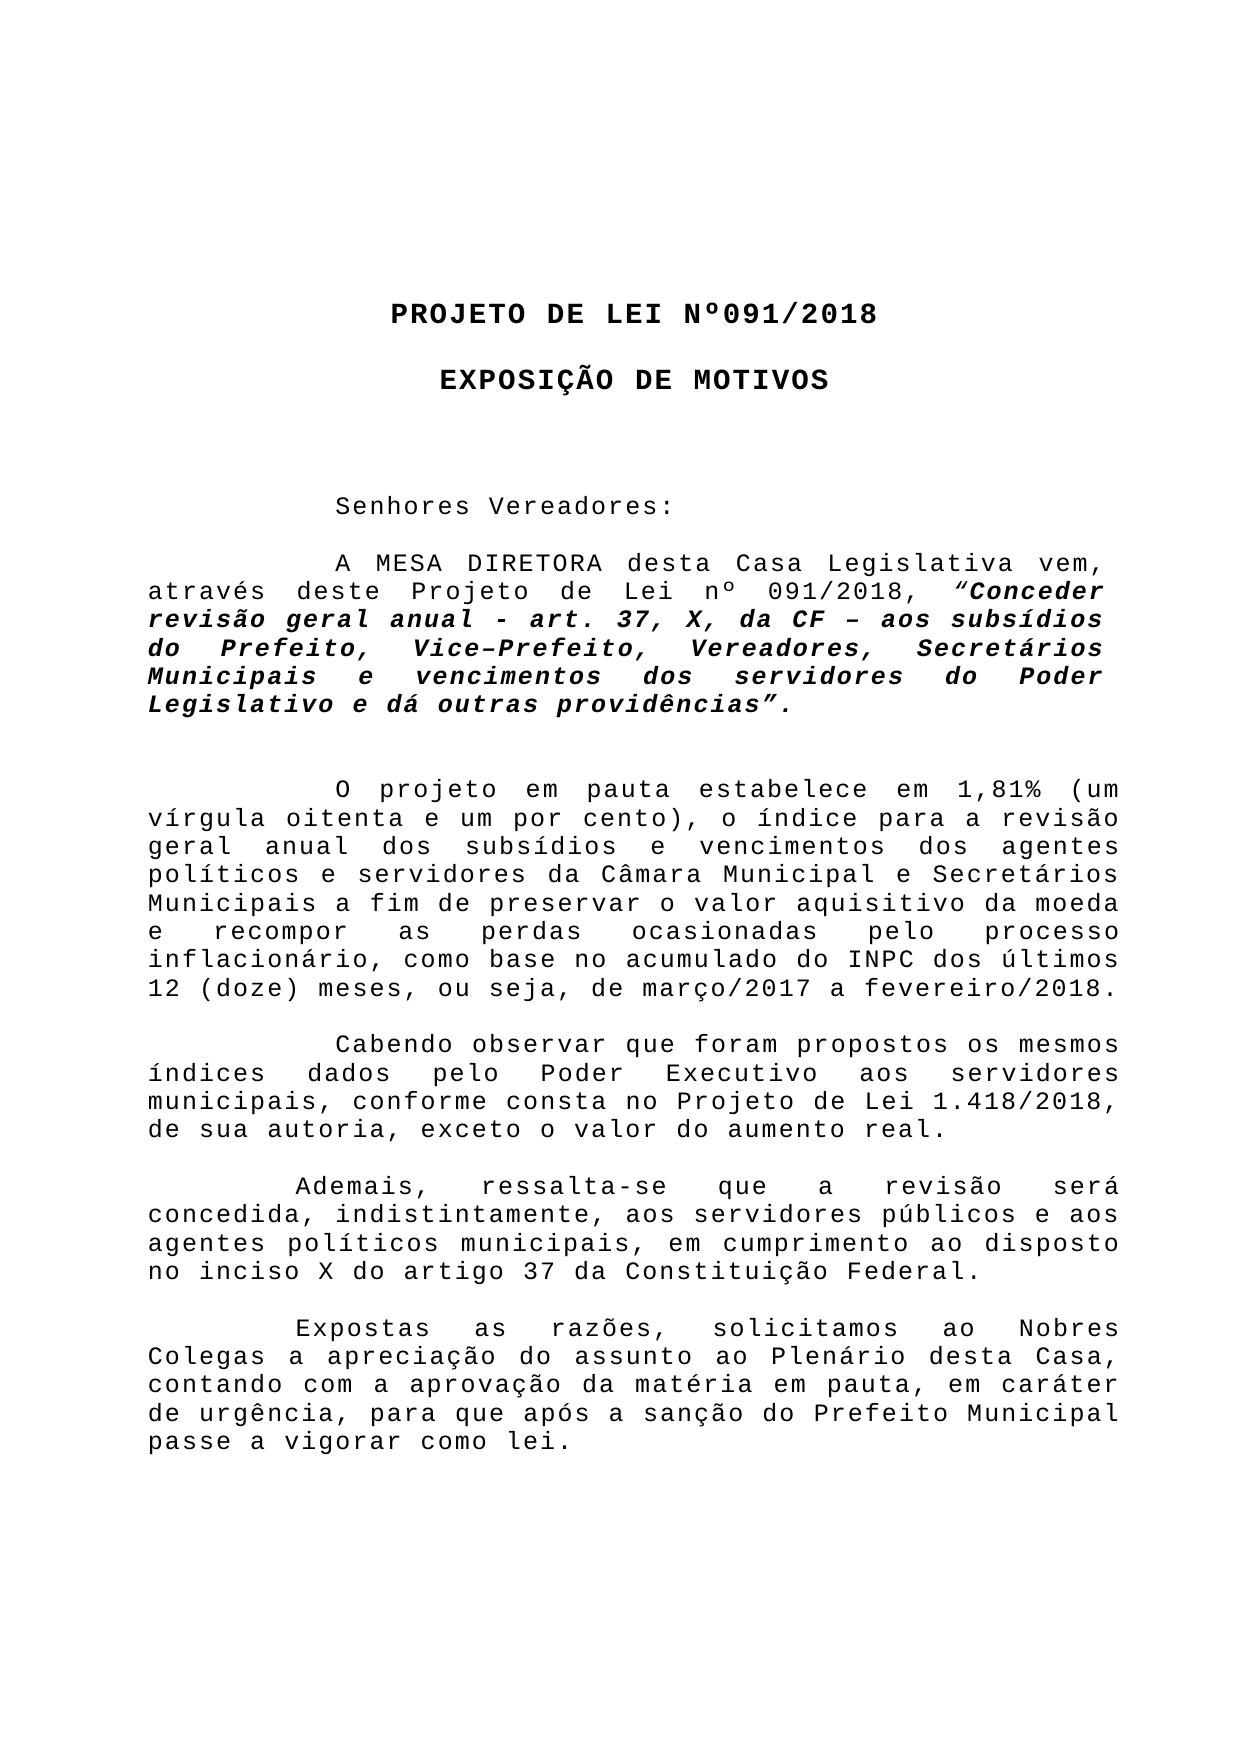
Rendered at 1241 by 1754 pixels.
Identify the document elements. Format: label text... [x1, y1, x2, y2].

text Cabendo observar que foram propostos os mesmos índices dados pelo Poder Executivo aos servidores municipais, conforme consta no Projeto de Lei 1.418/2018, de sua autoria, exceto o valor do aumento real. [148, 1032, 1120, 1145]
text Ademais, ressalta-se que a revisão será concedida, indistintamente, aos servidores públicos e aos agentes políticos municipais, em cumprimento ao disposto no inciso X do artigo 37 da Constituição Federal. [148, 1173, 1120, 1287]
title EXPOSIÇÃO DE MOTIVOS [148, 365, 1120, 398]
text Expostas as razões, solicitamos ao Nobres Colegas a apreciação do assunto ao Plenário desta Casa, contando com a aprovação da matéria em pauta, em caráter de urgência, para que após a sanção do Prefeito Municipal passe a vigorar como lei. [148, 1315, 1120, 1457]
text A MESA DIRETORA desta Casa Legislativa vem, através deste Projeto de Lei nº 091/2018, “Conceder revisão geral anual - art. 37, X, da CF – aos subsídios do Prefeito, Vice–Prefeito, Vereadores, Secretários Municipais e vencimentos dos servidores do Poder Legislativo e dá outras providências”. [148, 550, 1106, 720]
text O projeto em pauta estabelece em 1,81% (um vírgula oitenta e um por cento), o índice para a revisão geral anual dos subsídios e vencimentos dos agentes políticos e servidores da Câmara Municipal e Secretários Municipais a fim de preservar o valor aquisitivo da moeda e recompor as perdas ocasionadas pelo processo inflacionário, como base no acumulado do INPC dos últimos 12 (doze) meses, ou seja, de março/2017 a fevereiro/2018. [148, 777, 1120, 1003]
text Senhores Vereadores: [148, 493, 1120, 522]
title PROJETO DE LEI Nº091/2018 [148, 299, 1120, 332]
